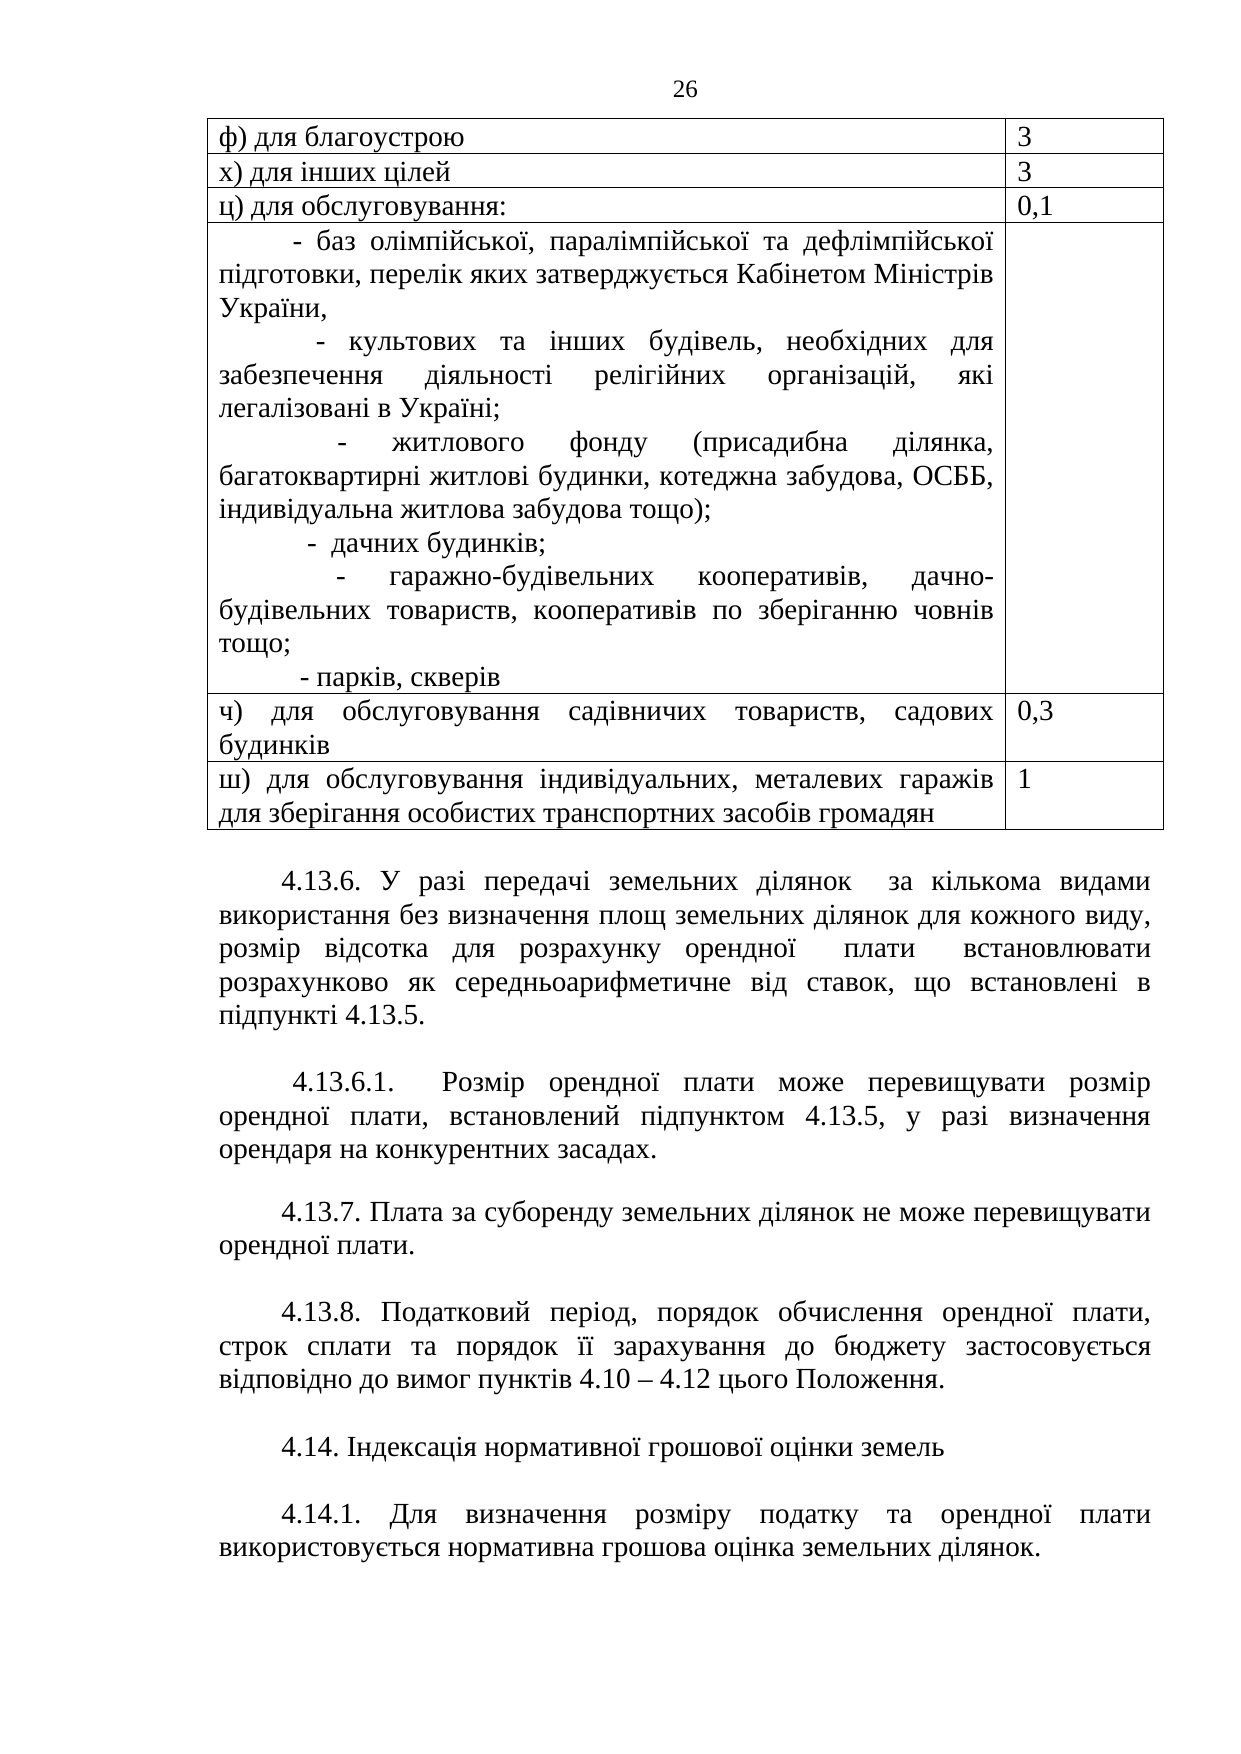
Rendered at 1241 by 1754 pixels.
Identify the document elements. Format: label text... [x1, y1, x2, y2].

table_cell ц) для обслуговування: [208, 188, 1005, 222]
table_cell - баз олімпійської, паралімпійської та дефлімпійської підготовки, перелік яких затверджується Кабінетом Міністрів України, - культових та інших будівель, необхідних для забезпечення діяльності релігійних організацій, які легалізовані в Україні; - житлового фонду (присадибна ділянка, багатоквартирні житлові будинки, котеджна забудова, ОСББ, індивідуальна житлова забудова тощо); - дачних будинків; - гаражно-будівельних кооперативів, дачно-будівельних товариств, кооперативів по зберіганню човнів тощо; - парків, скверів [208, 223, 1005, 692]
table_cell х) для інших цілей [208, 154, 1005, 187]
table_cell 3 [1006, 154, 1163, 187]
table_cell ф) для благоустрою [208, 119, 1005, 153]
table_cell ш) для обслуговування індивідуальних, металевих гаражів для зберігання особистих транспортних засобів громадян [208, 762, 1005, 829]
table_cell ч) для обслуговування садівничих товариств, садових будинків [208, 694, 1005, 761]
table_cell [1006, 223, 1163, 692]
text 4.13.8. Податковий період, порядок обчислення орендної плати, строк сплати та порядок її зарахування до бюджету застосовується відповідно до вимог пунктів 4.10 – 4.12 цього Положення. [218, 1294, 1152, 1395]
table_cell 1 [1006, 762, 1163, 829]
text 4.13.7. Плата за суборенду земельних ділянок не може перевищувати орендної плати. [218, 1194, 1152, 1261]
text 4.14.1. Для визначення розміру податку та орендної плати використовується нормативна грошова оцінка земельних ділянок. [218, 1496, 1152, 1563]
table_cell 0,3 [1006, 694, 1163, 761]
text 4.13.6.1. Розмір орендної плати може перевищувати розмір орендної плати, встановлений підпунктом 4.13.5, у разі визначення орендаря на конкурентних засадах. [218, 1064, 1152, 1165]
text 4.13.6. У разі передачі земельних ділянок за кількома видами використання без визначення площ земельних ділянок для кожного виду, розмір відсотка для розрахунку орендної плати встановлювати розрахунково як середньоарифметичне від ставок, що встановлені в підпункті 4.13.5. [218, 863, 1152, 1031]
table_cell 3 [1006, 119, 1163, 153]
text 4.14. Індексація нормативної грошової оцінки земель [218, 1429, 1152, 1462]
table_cell 0,1 [1006, 188, 1163, 222]
